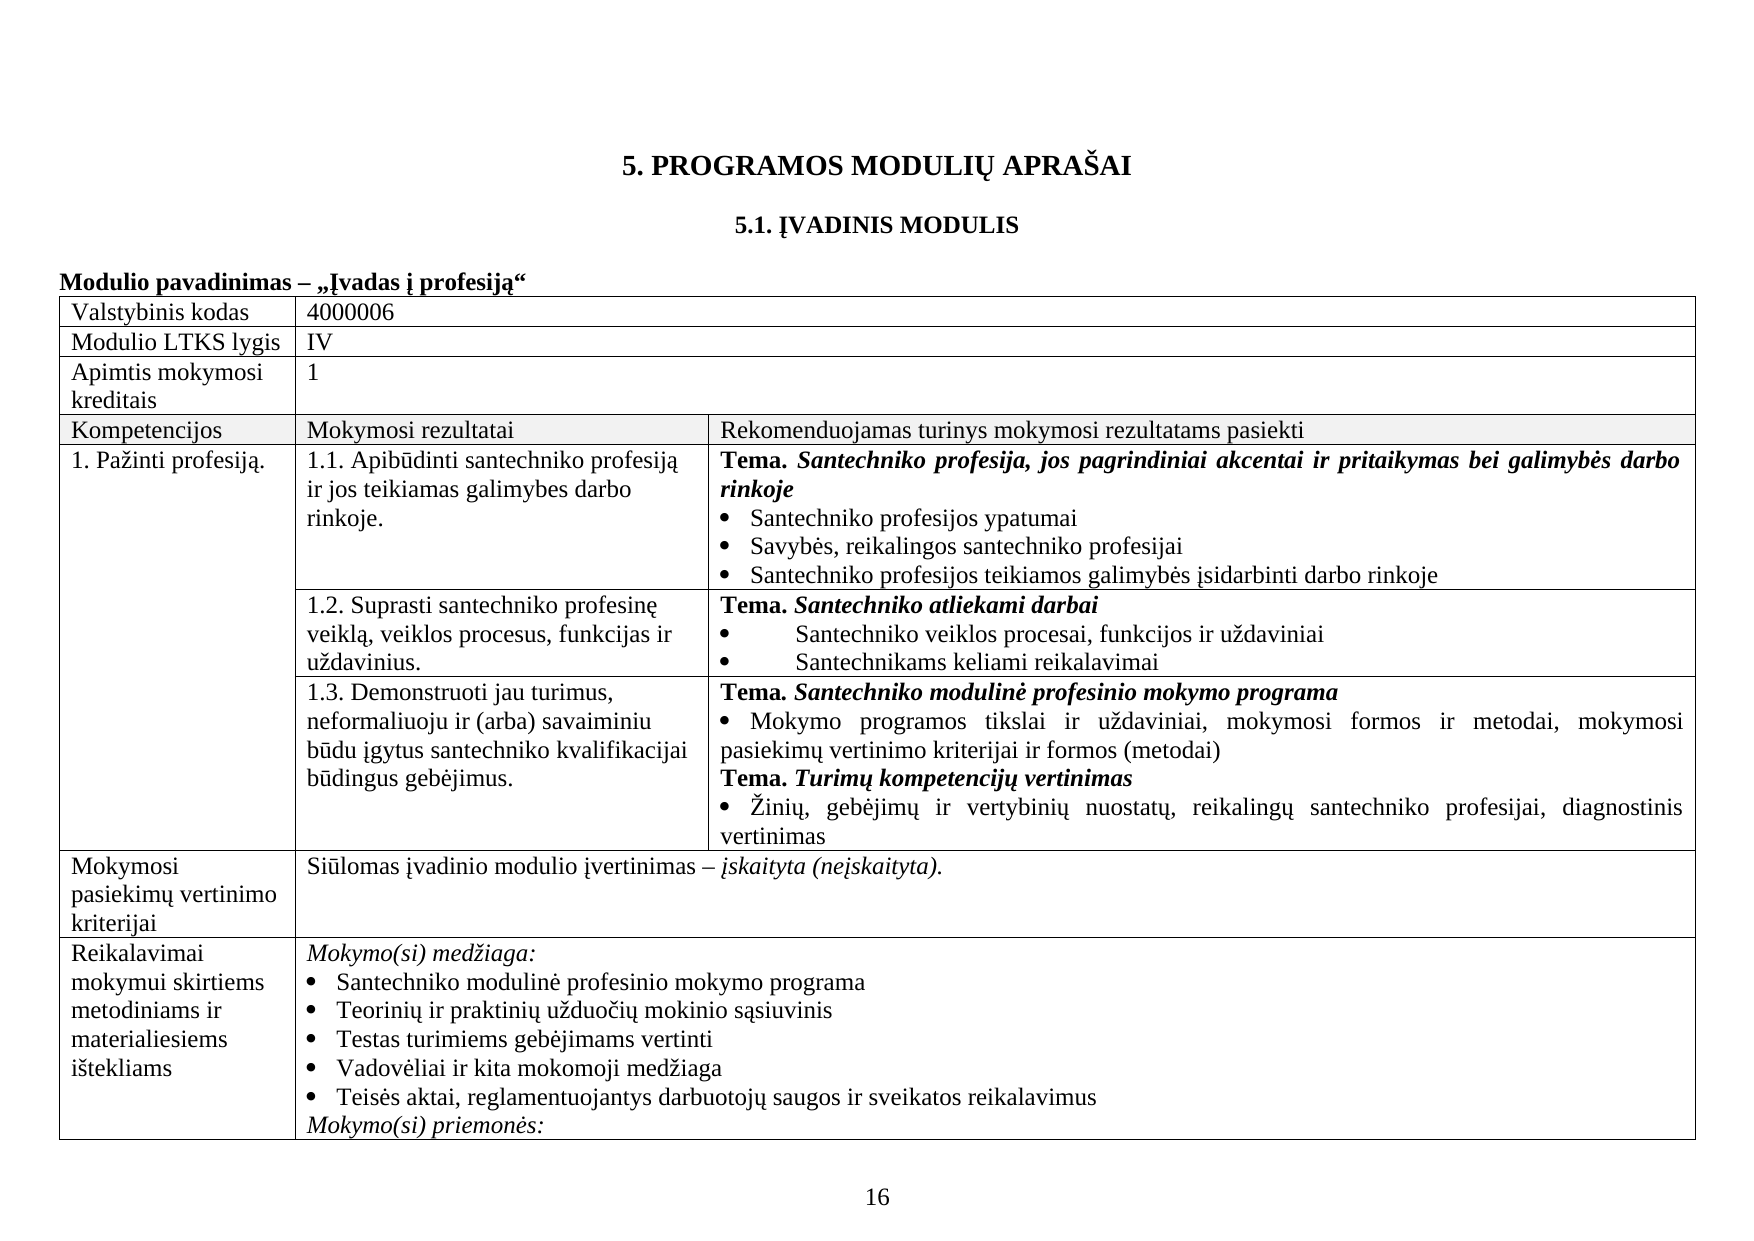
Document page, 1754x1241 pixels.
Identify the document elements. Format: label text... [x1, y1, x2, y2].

table_cell Apimtis mokymosi kreditais [60, 357, 295, 414]
text 5.1. ĮVADINIS MODULIS [59, 210, 1695, 239]
table_cell IV [296, 327, 1695, 356]
table_header Valstybinis kodas [60, 297, 295, 326]
table_cell Tema. Santechniko atliekami darbai Santechniko veiklos procesai, funkcijos ir uždaviniai Santechnikams keliami reikalavimai [709, 590, 1695, 676]
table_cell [296, 938, 1695, 1139]
table_cell Mokymosi pasiekimų vertinimo kriterijai [60, 851, 295, 937]
table_cell 1.3. Demonstruoti jau turimus, neformaliuoju ir (arba) savaiminiu būdu įgytus santechniko kvalifikacijai būdingus gebėjimus. [296, 677, 708, 850]
text 5. PROGRAMOS MODULIŲ APRAŠAI [59, 148, 1695, 181]
table_cell Tema. Santechniko modulinė profesinio mokymo programa Mokymo programos tikslai ir uždaviniai, mokymosi formos ir metodai, mokymosi pasiekimų vertinimo kriterijai ir formos (metodai) Tema. Turimų kompetencijų vertinimas Žinių, gebėjimų ir vertybinių nuostatų, reikalingų santechniko profesijai, diagnostinis vertinimas [709, 677, 1695, 850]
table_cell 1.2. Suprasti santechniko profesinę veiklą, veiklos procesus, funkcijas ir uždavinius. [296, 590, 708, 676]
table_cell Kompetencijos [60, 415, 295, 444]
text Modulio pavadinimas – „Įvadas į profesiją“ [59, 267, 1695, 296]
table_cell Tema. Santechniko profesija, jos pagrindiniai akcentai ir pritaikymas bei galimybės darbo rinkoje Santechniko profesijos ypatumai Savybės, reikalingos santechniko profesijai Santechniko profesijos teikiamos galimybės įsidarbinti darbo rinkoje [709, 445, 1695, 589]
table_cell 1. Pažinti profesiją. [60, 445, 295, 850]
table_cell Mokymosi rezultatai [296, 415, 708, 444]
table_cell 1 [296, 357, 1695, 414]
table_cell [60, 938, 295, 1139]
table_cell 1.1. Apibūdinti santechniko profesiją ir jos teikiamas galimybes darbo rinkoje. [296, 445, 708, 589]
table_cell Siūlomas įvadinio modulio įvertinimas – įskaityta (neįskaityta). [296, 851, 1695, 937]
table_header 4000006 [296, 297, 1695, 326]
table_cell Rekomenduojamas turinys mokymosi rezultatams pasiekti [709, 415, 1695, 444]
table_cell Modulio LTKS lygis [60, 327, 295, 356]
